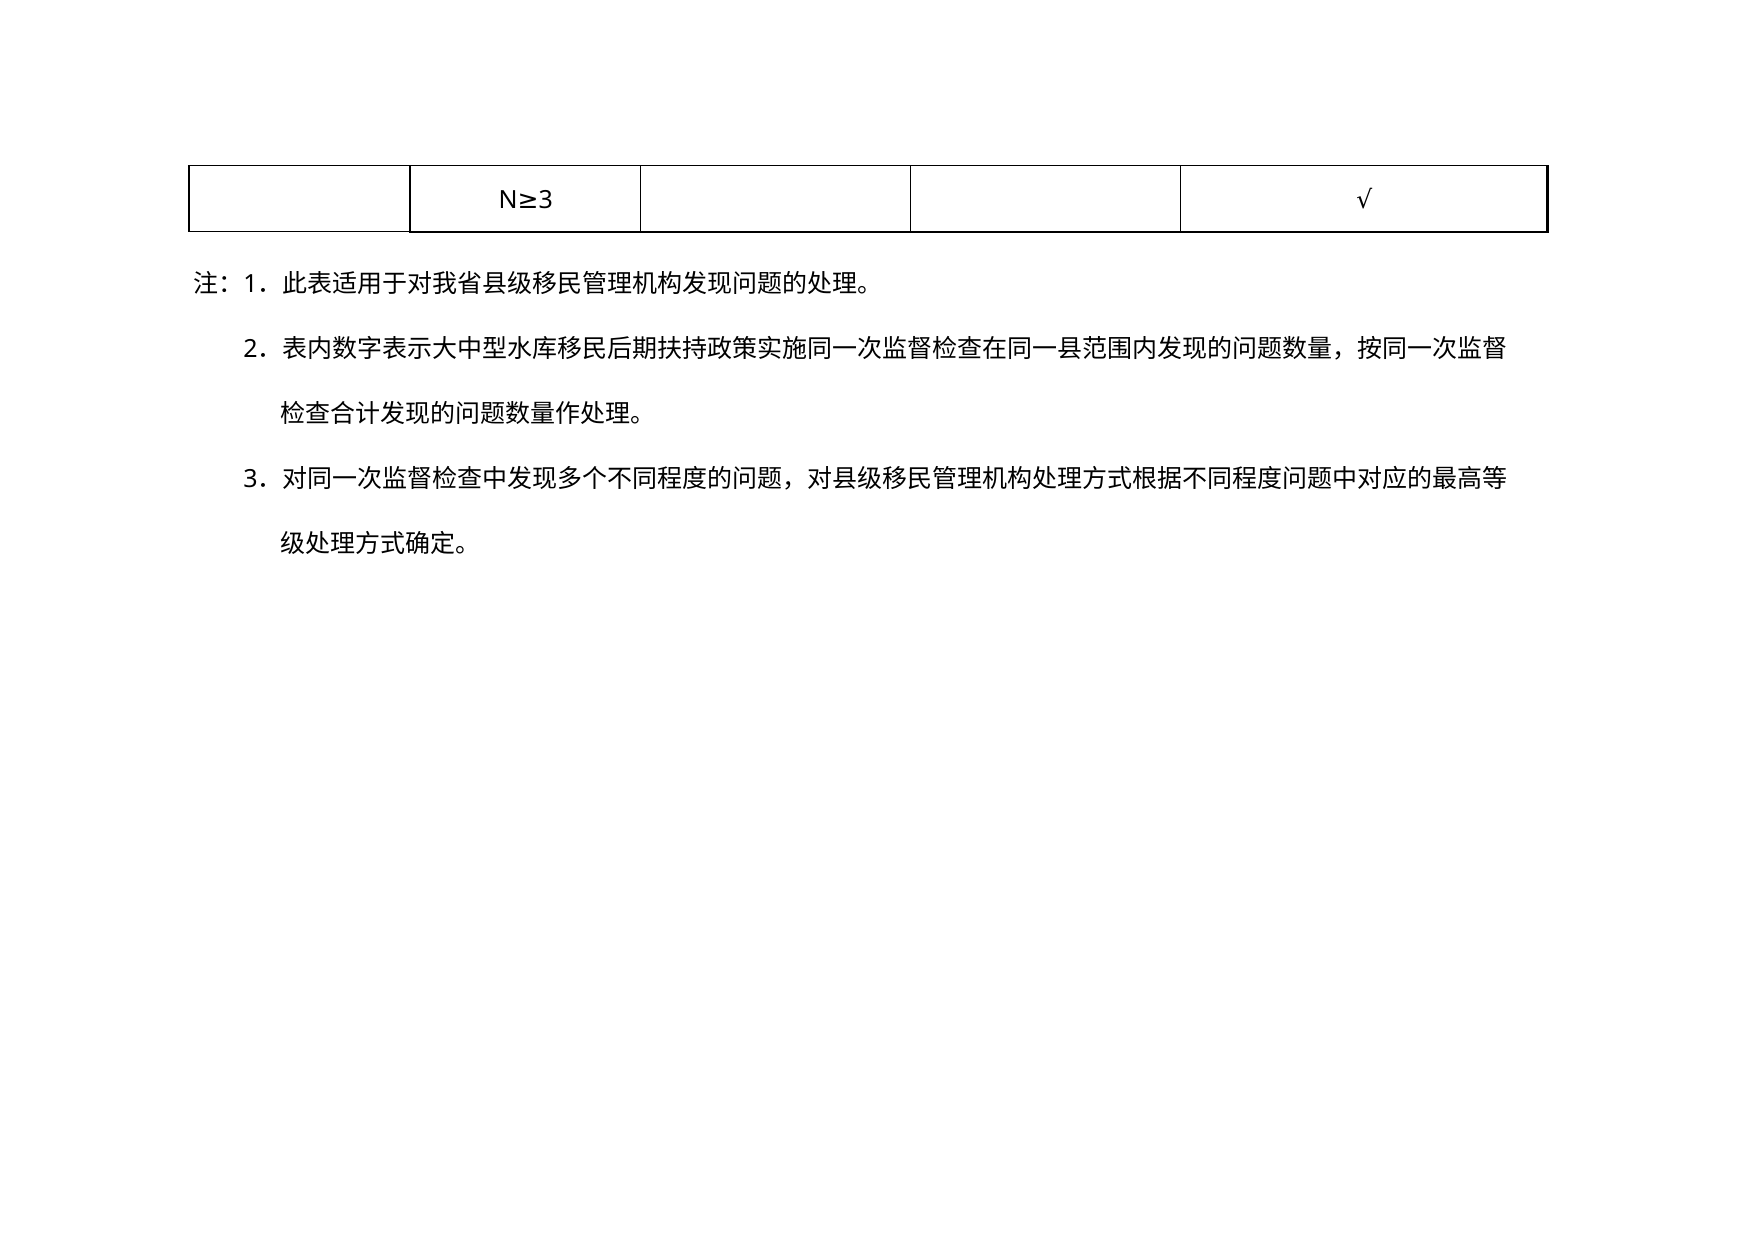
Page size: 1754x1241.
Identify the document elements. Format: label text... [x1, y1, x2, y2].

table_cell [911, 166, 1180, 231]
text 2．表内数字表示大中型水库移民后期扶持政策实施同一次监督检查在同一县范围内发现的问题数量，按同一次监督检查合计发现的问题数量作处理。 [243, 314, 1529, 444]
table_cell [641, 166, 910, 231]
table_cell √ [1181, 166, 1546, 231]
text 3．对同一次监督检查中发现多个不同程度的问题，对县级移民管理机构处理方式根据不同程度问题中对应的最高等级处理方式确定。 [243, 444, 1529, 574]
table_cell N≥3 [411, 166, 640, 231]
text 注：1．此表适用于对我省县级移民管理机构发现问题的处理。 [193, 249, 1529, 314]
